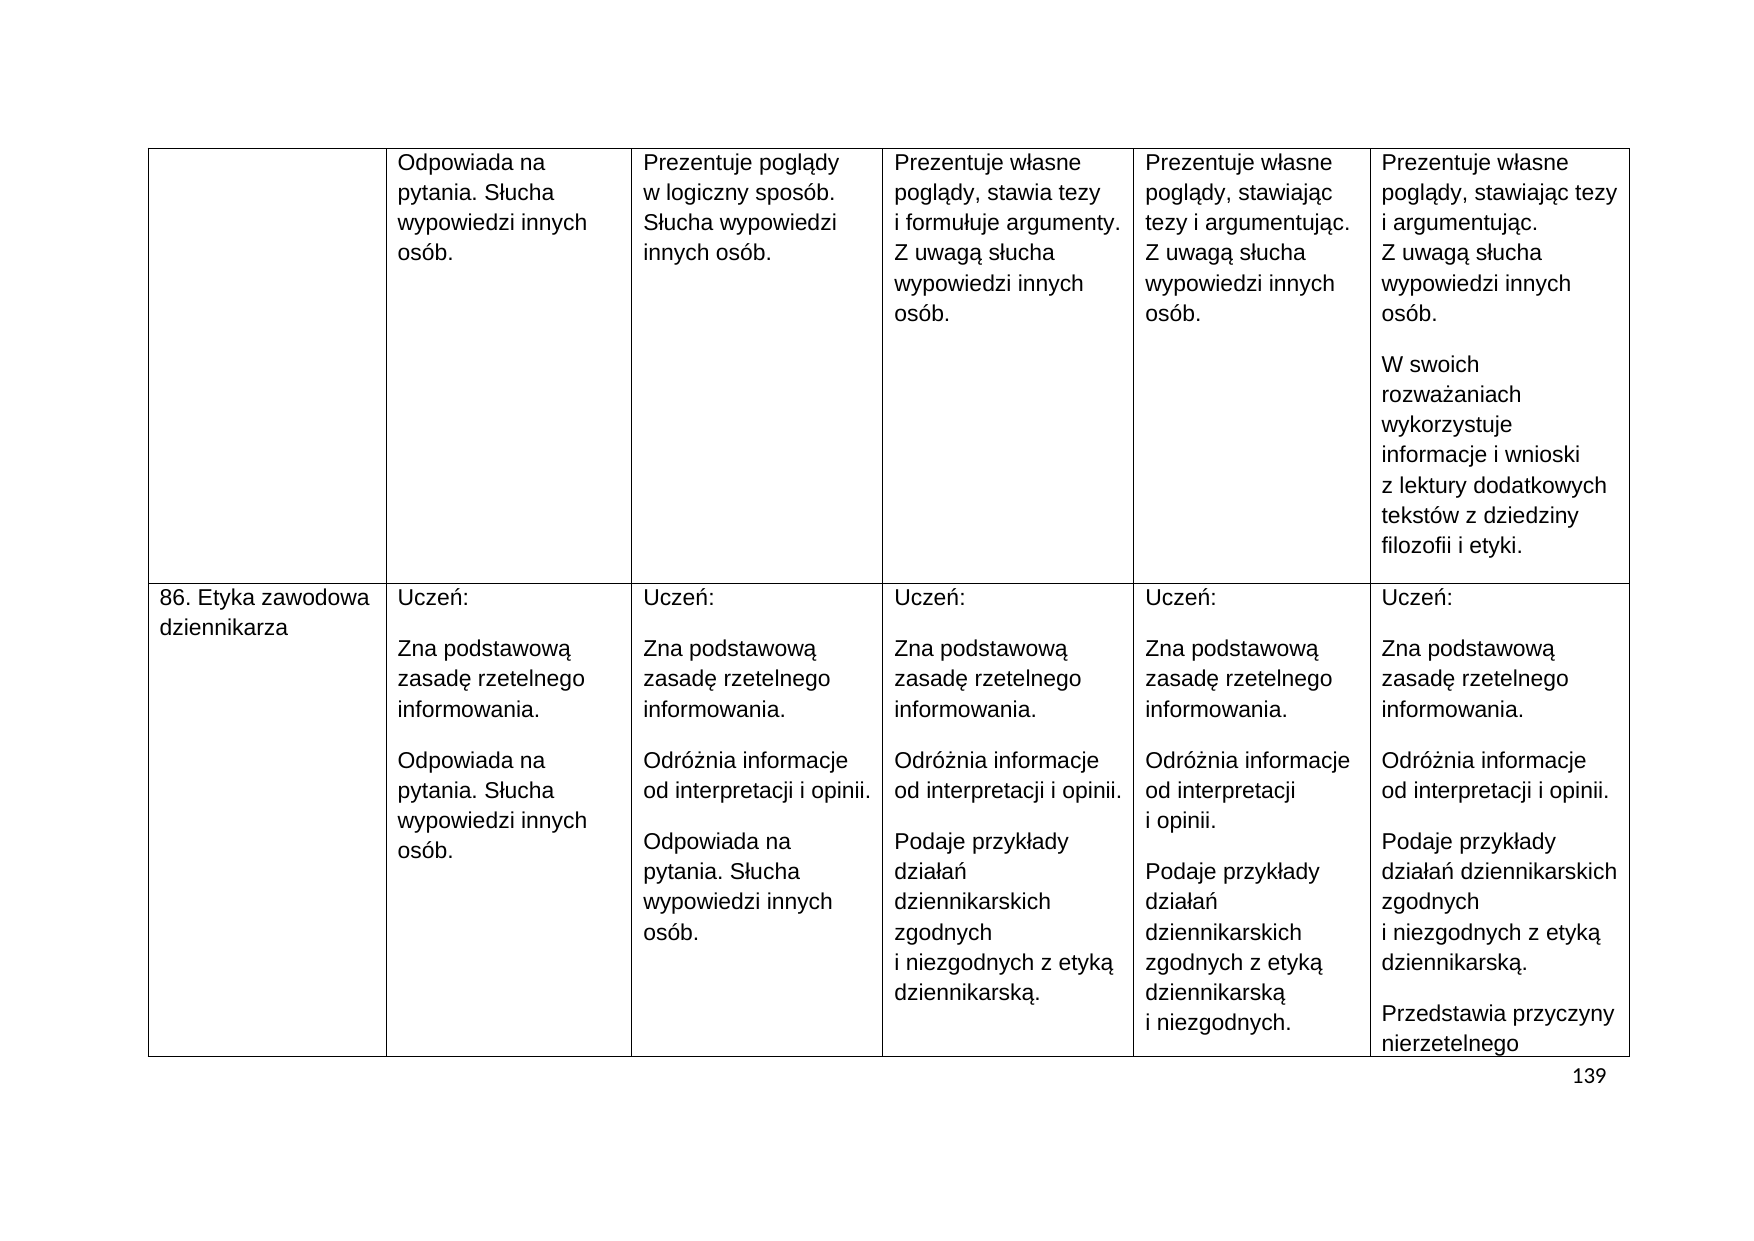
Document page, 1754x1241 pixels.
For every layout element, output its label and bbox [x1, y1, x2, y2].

table_cell [1371, 149, 1629, 583]
table_cell [632, 584, 882, 1056]
table_cell [387, 149, 631, 583]
table_cell [1134, 149, 1370, 583]
table_cell [387, 584, 631, 1056]
table_cell [149, 584, 386, 1056]
table_cell [149, 149, 386, 583]
table_cell [1134, 584, 1370, 1056]
table_cell [632, 149, 882, 583]
table_cell [883, 584, 1133, 1056]
table_cell [883, 149, 1133, 583]
table_cell [1371, 584, 1629, 1056]
